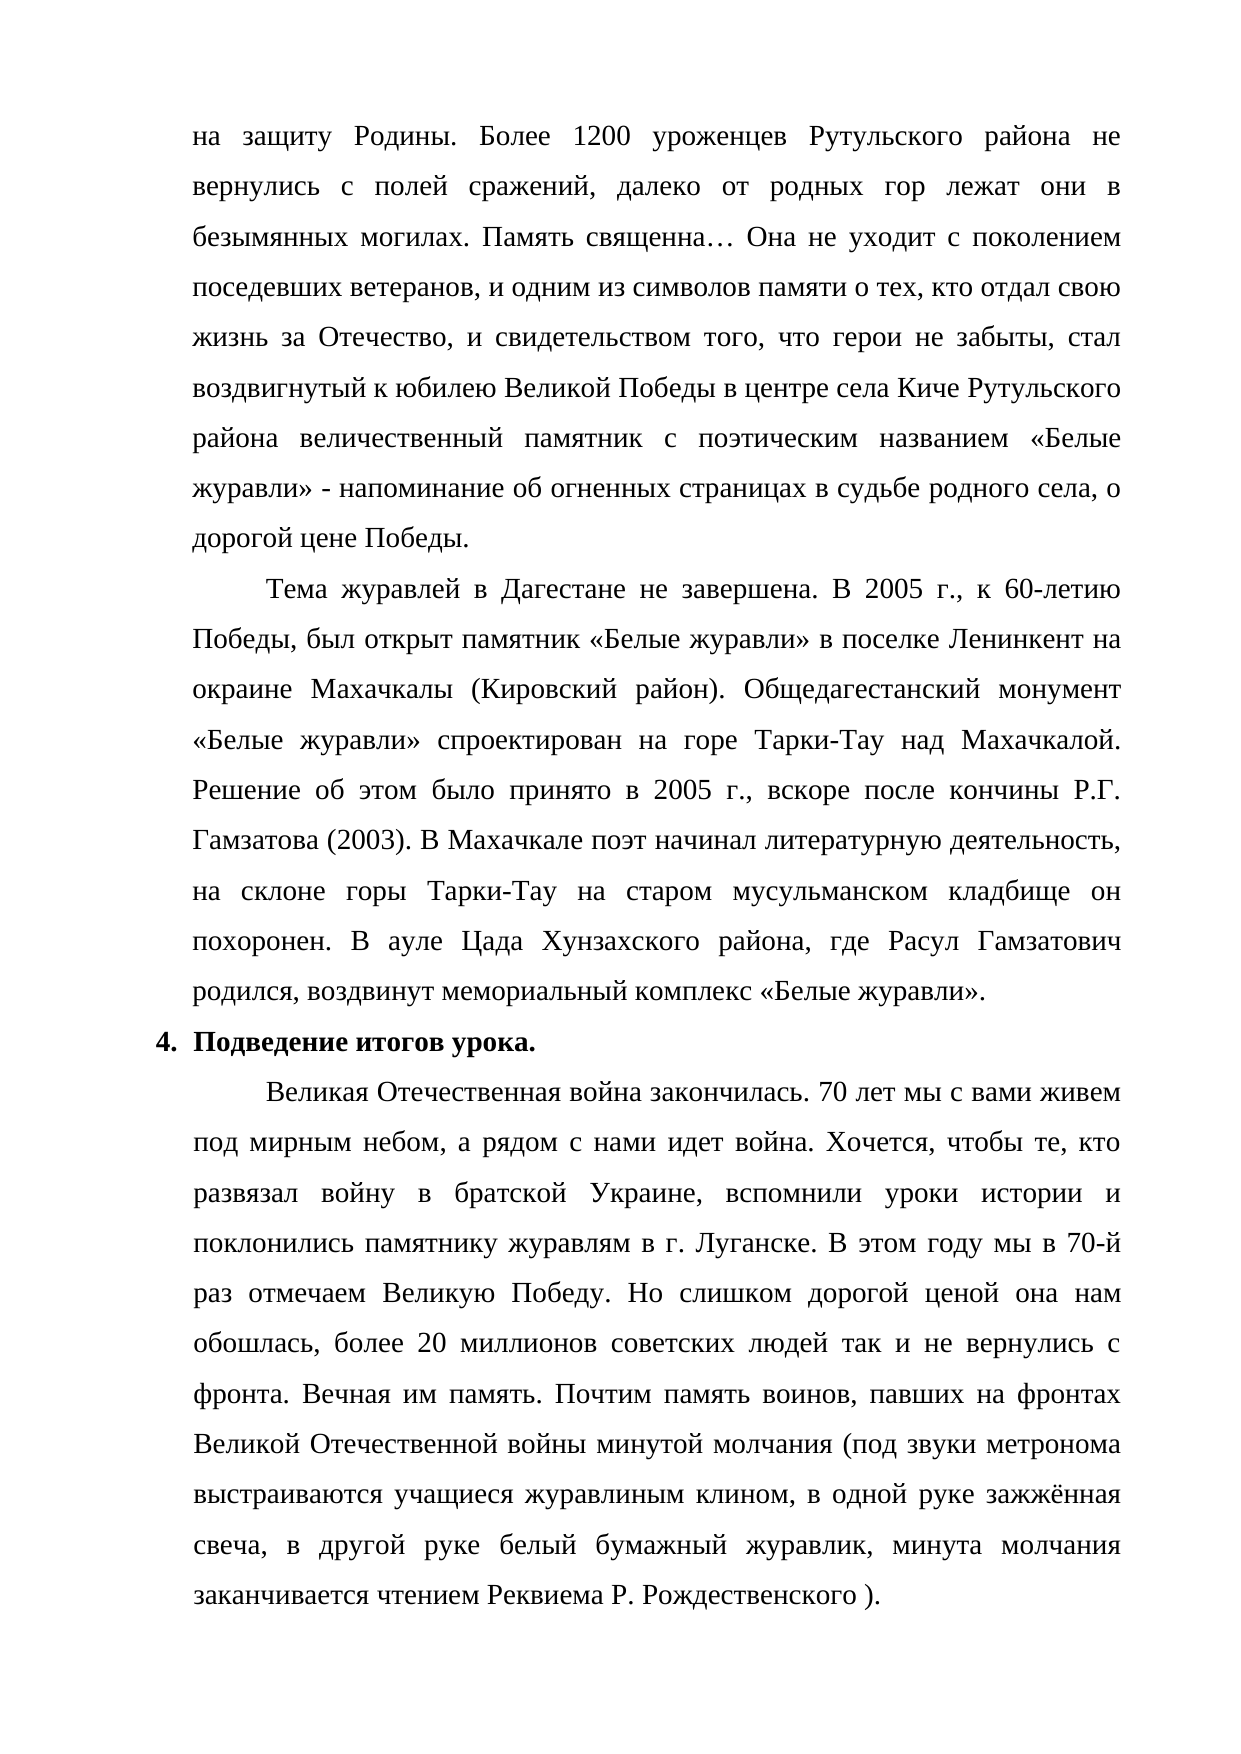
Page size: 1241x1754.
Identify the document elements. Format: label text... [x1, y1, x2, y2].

list Великая Отечественная война закончилась. 70 лет мы с вами живем под мирным небом, а рядом с нами идет война. Хочется, чтобы те, кто развязал войну в братской Украине, вспомнили уроки истории и поклонились памятнику журавлям в г. Луганске. В этом году мы в 70-й раз отмечаем Великую Победу. Но слишком дорогой ценой она нам обошлась, более 20 миллионов советских людей так и не вернулись с фронта. Вечная им память. Почтим память воинов, павших на фронтах Великой Отечественной войны минутой молчания (под звуки метронома выстраиваются учащиеся журавлиным клином, в одной руке зажжённая свеча, в другой руке белый бумажный журавлик, минута молчания заканчивается чтением Реквиема Р. Рождественского ). [193, 1074, 1122, 1611]
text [192, 118, 1122, 554]
list Подведение итогов урока. [156, 1024, 1122, 1057]
list Тема журавлей в Дагестане не завершена. В 2005 г., к 60-летию Победы, был открыт памятник «Белые журавли» в поселке Ленинкент на окраине Махачкалы (Кировский район). Общедагестанский монумент «Белые журавли» спроектирован на горе Тарки-Тау над Махачкалой. Решение об этом было принято в 2005 г., вскоре после кончины Р.Г. Гамзатова (2003). В Махачкале поэт начинал литературную деятельность, на склоне горы Тарки-Тау на старом мусульманском кладбище он похоронен. В ауле Цада Хунзахского района, где Расул Гамзатович родился, воздвинут мемориальный комплекс «Белые журавли». [192, 571, 1122, 1007]
